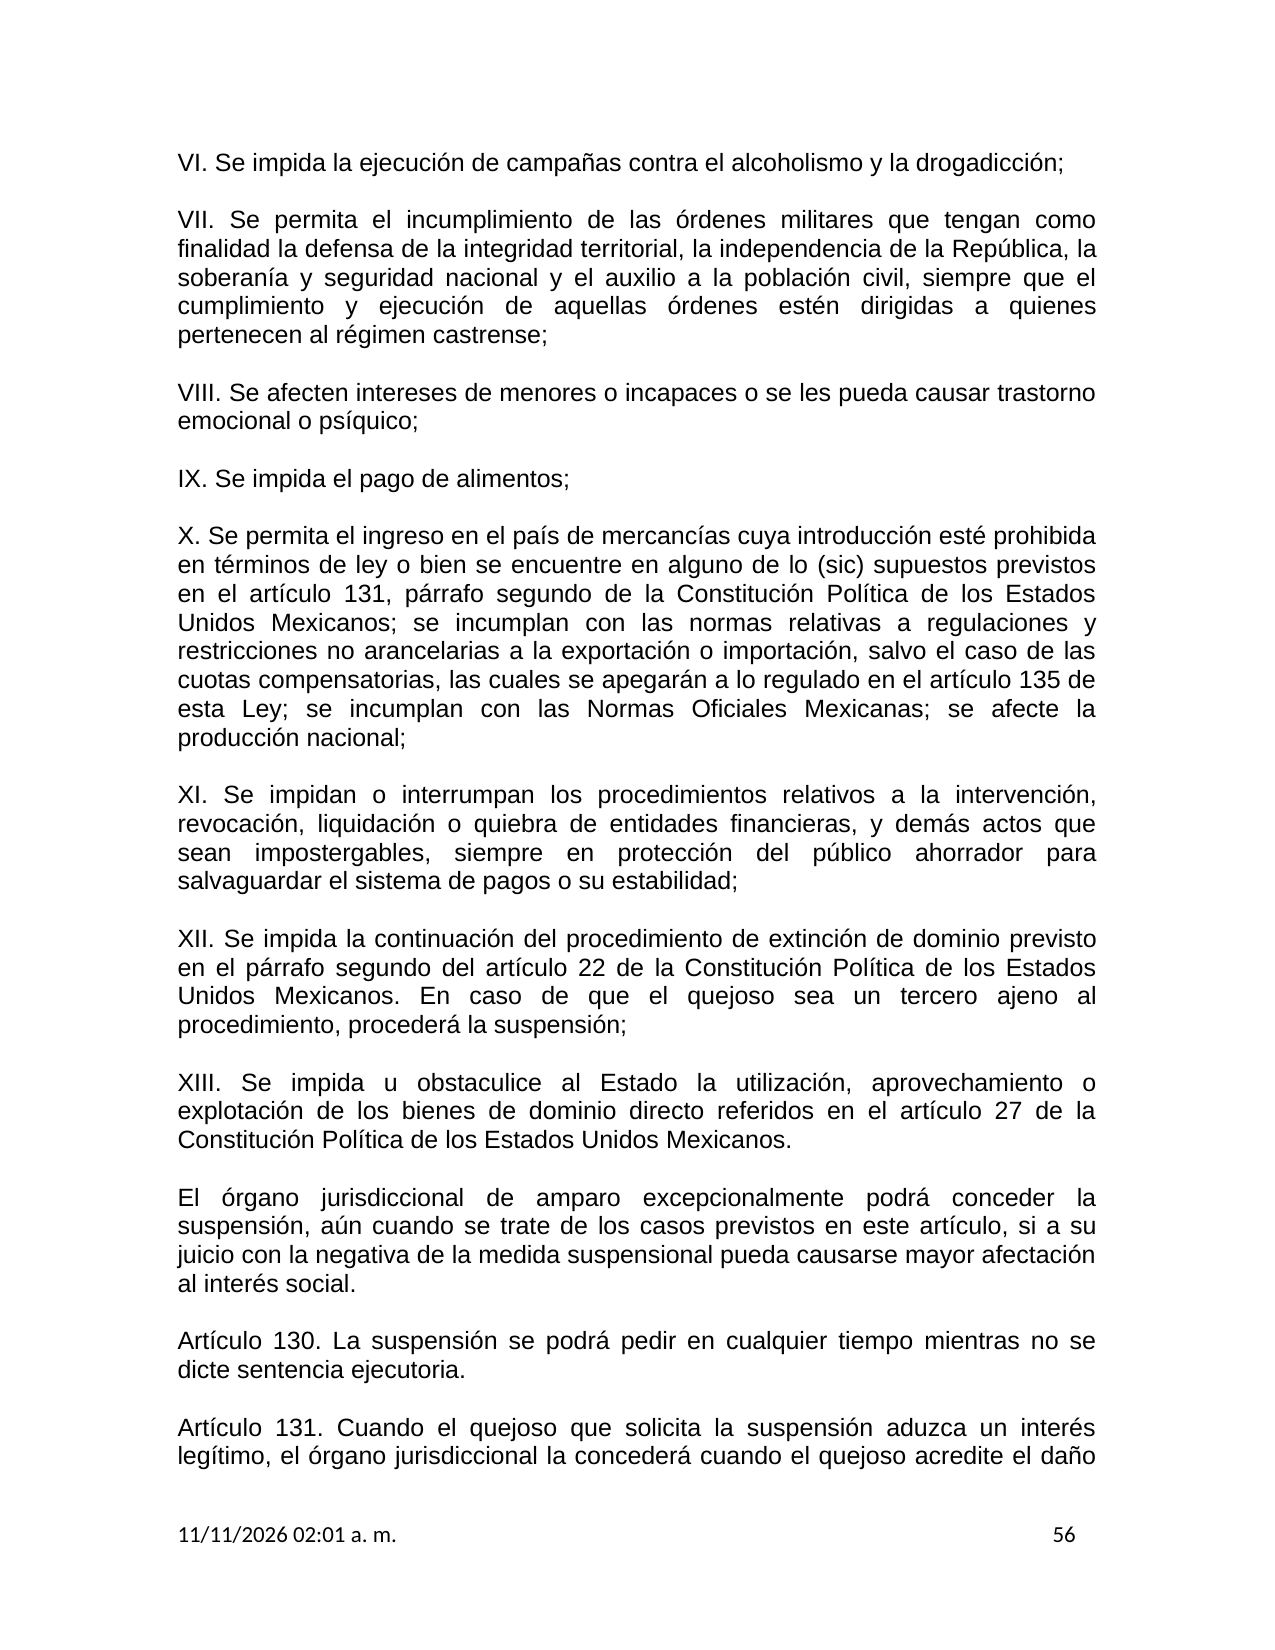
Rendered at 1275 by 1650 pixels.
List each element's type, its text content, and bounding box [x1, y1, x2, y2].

text VII. Se permita el incumplimiento de las órdenes militares que tengan como finalidad la defensa de la integridad territorial, la independencia de la República, la soberanía y seguridad nacional y el auxilio a la población civil, siempre que el cumplimiento y ejecución de aquellas órdenes estén dirigidas a quienes pertenecen al régimen castrense; [177, 205, 1098, 349]
text XII. Se impida la continuación del procedimiento de extinción de dominio previsto en el párrafo segundo del artículo 22 de la Constitución Política de los Estados Unidos Mexicanos. En caso de que el quejoso sea un tercero ajeno al procedimiento, procederá la suspensión; [177, 924, 1098, 1039]
text X. Se permita el ingreso en el país de mercancías cuya introducción esté prohibida en términos de ley o bien se encuentre en alguno de lo (sic) supuestos previstos en el artículo 131, párrafo segundo de la Constitución Política de los Estados Unidos Mexicanos; se incumplan con las normas relativas a regulaciones y restricciones no arancelarias a la exportación o importación, salvo el caso de las cuotas compensatorias, las cuales se apegarán a lo regulado en el artículo 135 de esta Ley; se incumplan con las Normas Oficiales Mexicanas; se afecte la producción nacional; [177, 521, 1098, 751]
text Artículo 130. La suspensión se podrá pedir en cualquier tiempo mientras no se dicte sentencia ejecutoria. [177, 1326, 1098, 1384]
text XIII. Se impida u obstaculice al Estado la utilización, aprovechamiento o explotación de los bienes de dominio directo referidos en el artículo 27 de la Constitución Política de los Estados Unidos Mexicanos. [177, 1068, 1098, 1154]
text El órgano jurisdiccional de amparo excepcionalmente podrá conceder la suspensión, aún cuando se trate de los casos previstos en este artículo, si a su juicio con la negativa de la medida suspensional pueda causarse mayor afectación al interés social. [177, 1183, 1098, 1298]
text VIII. Se afecten intereses de menores o incapaces o se les pueda causar trastorno emocional o psíquico; [177, 378, 1098, 435]
text XI. Se impidan o interrumpan los procedimientos relativos a la intervención, revocación, liquidación o quiebra de entidades financieras, y demás actos que sean impostergables, siempre en protección del público ahorrador para salvaguardar el sistema de pagos o su estabilidad; [177, 780, 1098, 895]
text IX. Se impida el pago de alimentos; [177, 464, 1098, 493]
text VI. Se impida la ejecución de campañas contra el alcoholismo y la drogadicción; [177, 148, 1098, 176]
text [177, 1413, 1098, 1470]
